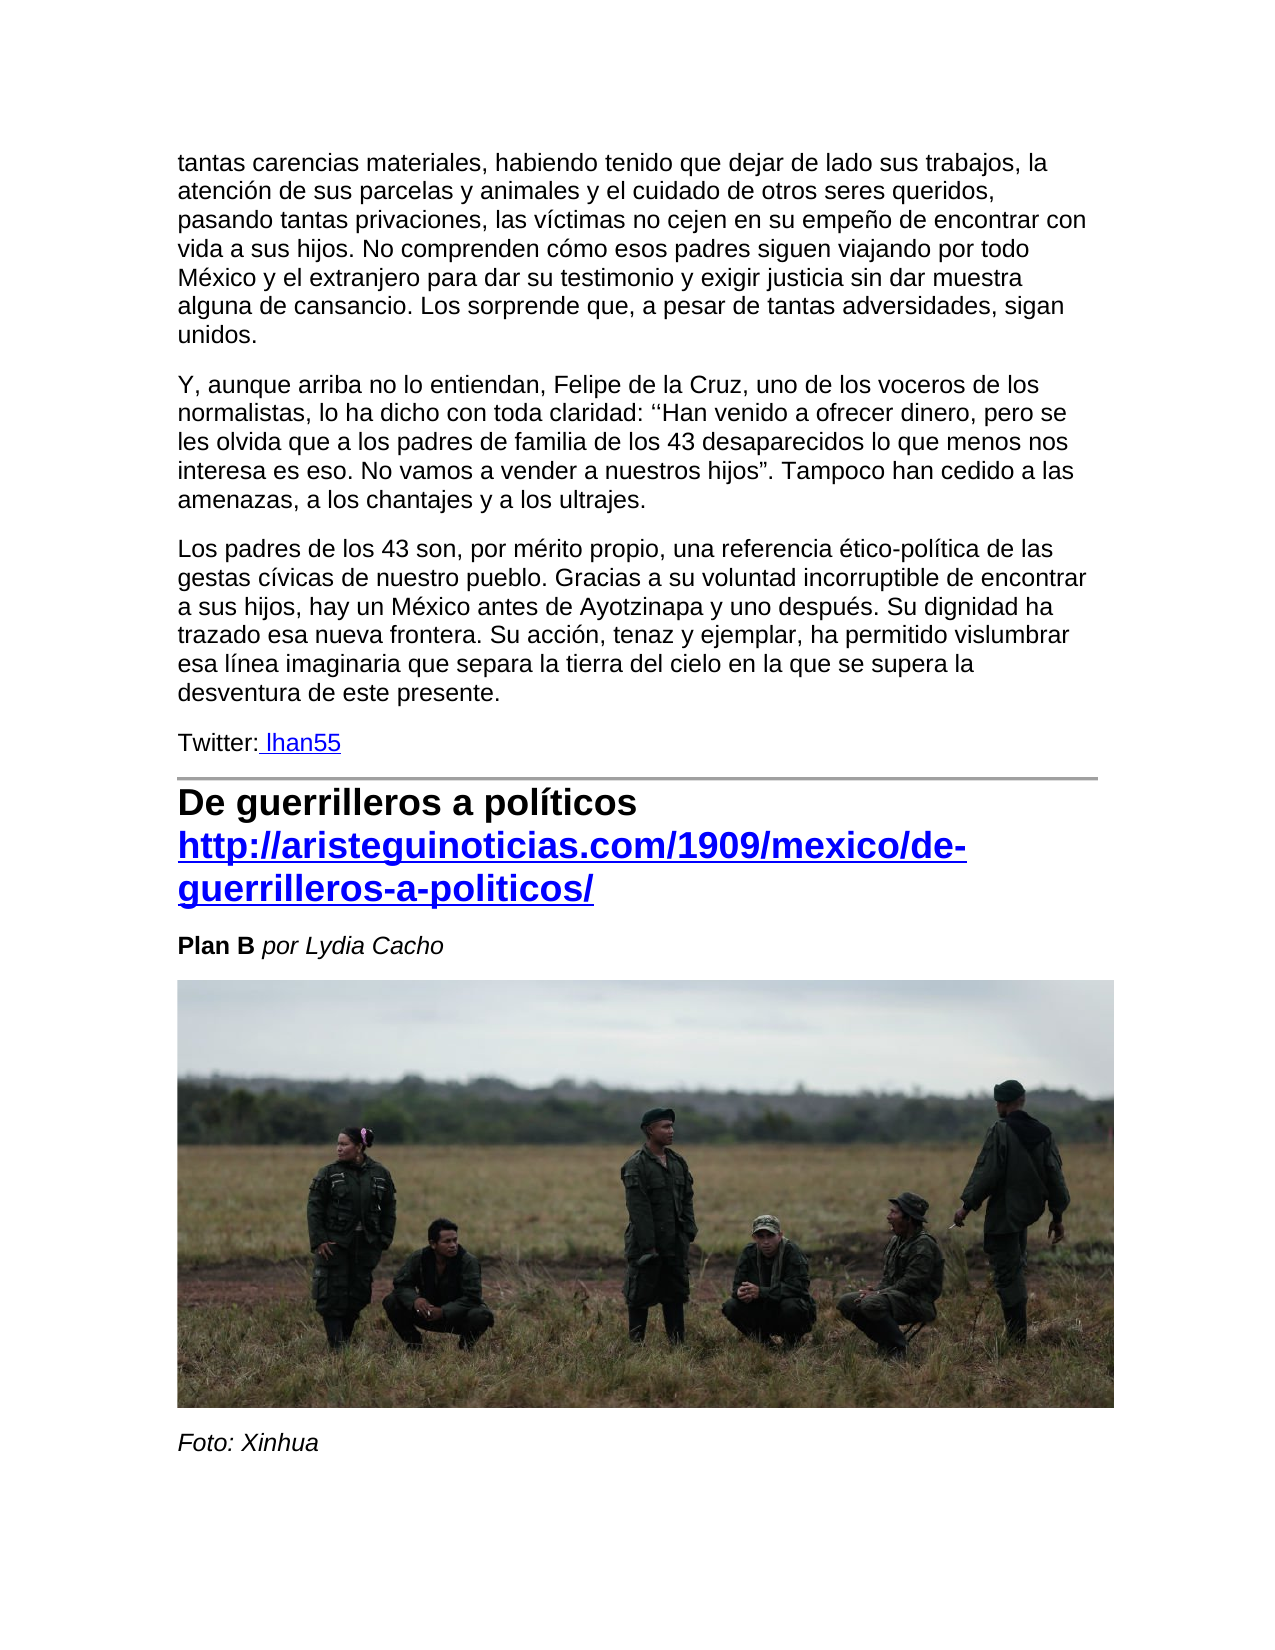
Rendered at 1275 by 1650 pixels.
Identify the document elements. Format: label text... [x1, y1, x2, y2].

text Plan B por Lydia Cacho [177, 931, 1098, 959]
text De guerrilleros a políticos http://aristeguinoticias.com/1909/mexico/de-guerrilleros-a-politicos/ [177, 781, 1098, 910]
text Y, aunque arriba no lo entiendan, Felipe de la Cruz, uno de los voceros de los normalistas, lo ha dicho con toda claridad: ‘‘Han venido a ofrecer dinero, pero se les olvida que a los padres de familia de los 43 desaparecidos lo que menos nos interesa es eso. No vamos a vender a nuestros hijos”. Tampoco han cedido a las amenazas, a los chantajes y a los ultrajes. [177, 370, 1098, 513]
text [177, 148, 1098, 349]
text Foto: Xinhua [177, 1428, 1098, 1457]
picture [177, 980, 1114, 1408]
text Los padres de los 43 son, por mérito propio, una referencia ético-política de las gestas cívicas de nuestro pueblo. Gracias a su voluntad incorruptible de encontrar a sus hijos, hay un México antes de Ayotzinapa y uno después. Su dignidad ha trazado esa nueva frontera. Su acción, tenaz y ejemplar, ha permitido vislumbrar esa línea imaginaria que separa la tierra del cielo en la que se supera la desventura de este presente. [177, 534, 1098, 707]
text Twitter: lhan55 [177, 728, 1098, 756]
